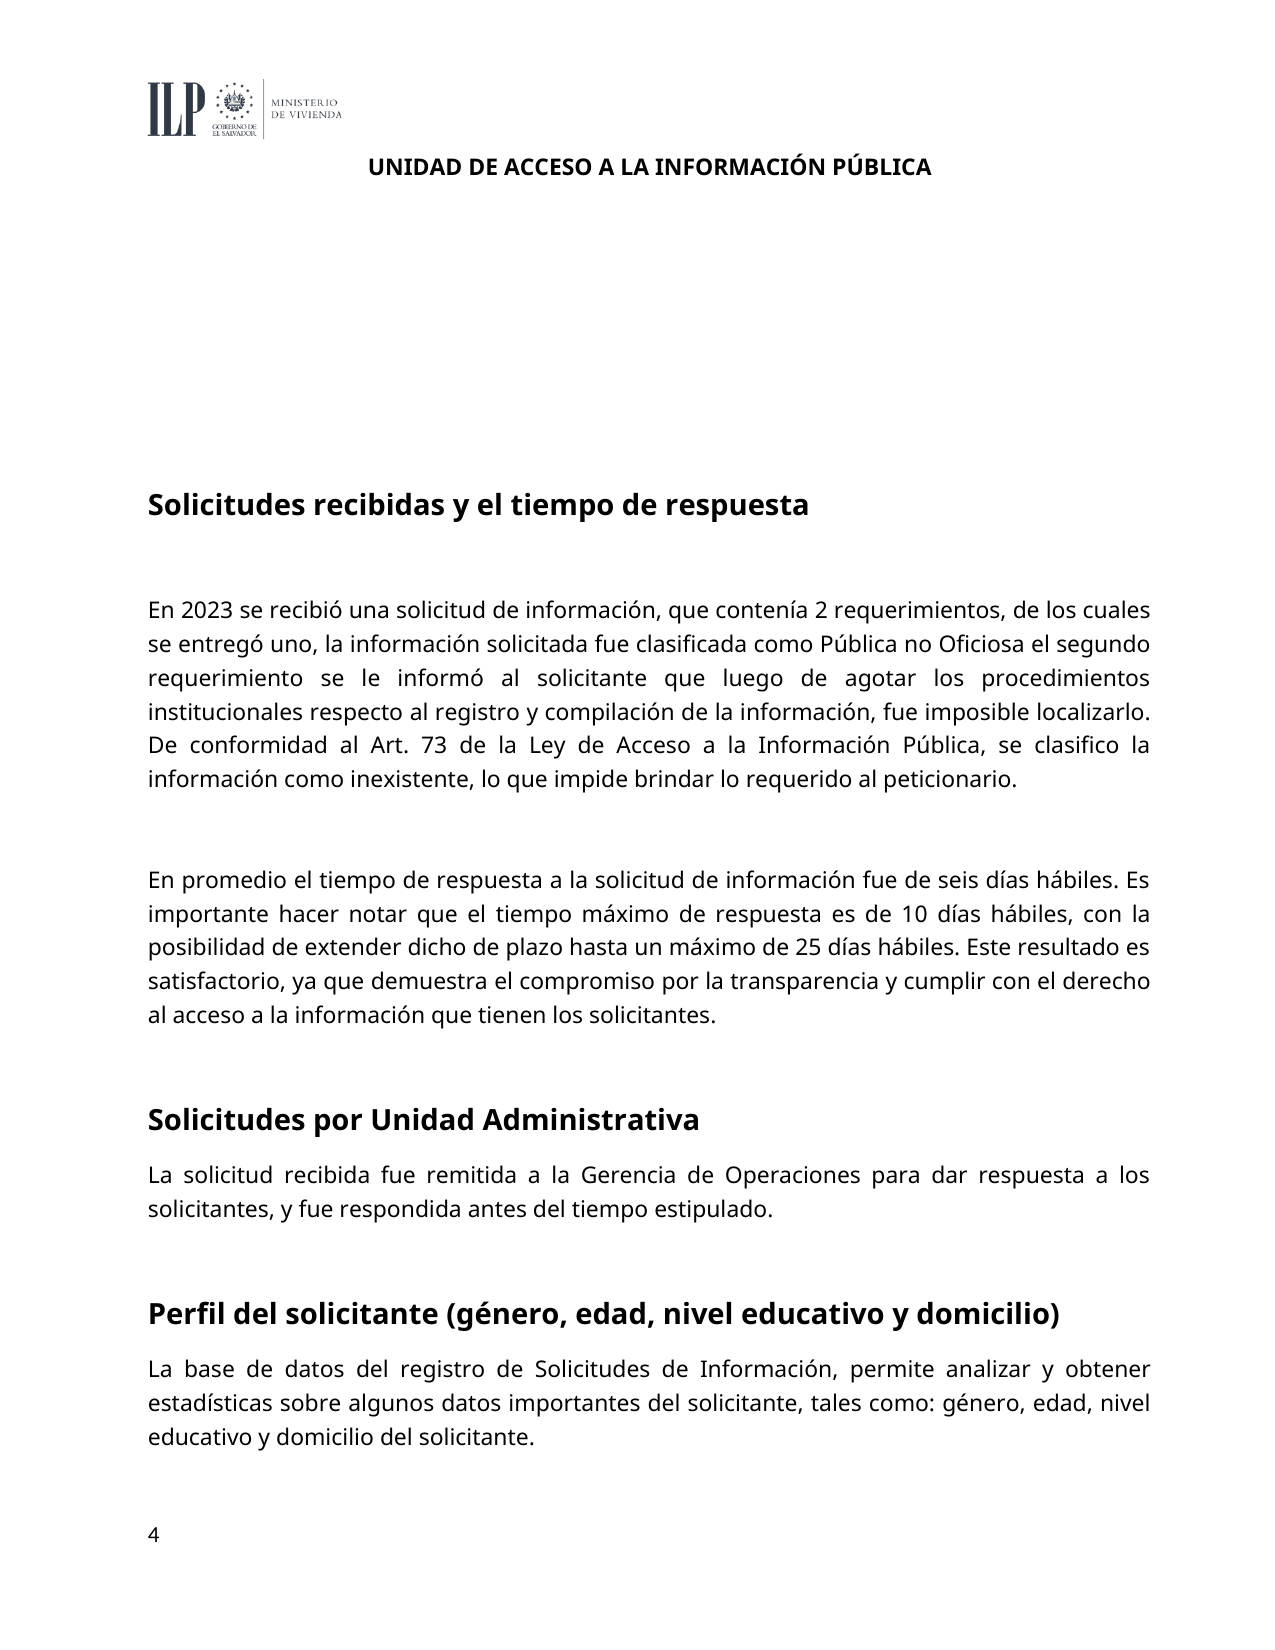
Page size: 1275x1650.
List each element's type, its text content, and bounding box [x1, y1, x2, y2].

text Solicitudes por Unidad Administrativa [148, 1099, 1152, 1139]
text Perfil del solicitante (género, edad, nivel educativo y domicilio) [148, 1294, 1152, 1333]
text En 2023 se recibió una solicitud de información, que contenía 2 requerimientos, de los cuales se entregó uno, la información solicitada fue clasificada como Pública no Oficiosa el segundo requerimiento se le informó al solicitante que luego de agotar los procedimientos institucionales respecto al registro y compilación de la información, fue imposible localizarlo. De conformidad al Art. 73 de la Ley de Acceso a la Información Pública, se clasifico la información como inexistente, lo que impide brindar lo requerido al peticionario. [148, 594, 1152, 794]
text Solicitudes recibidas y el tiempo de respuesta [148, 484, 1152, 524]
text La base de datos del registro de Solicitudes de Información, permite analizar y obtener estadísticas sobre algunos datos importantes del solicitante, tales como: género, edad, nivel educativo y domicilio del solicitante. [148, 1353, 1152, 1452]
text La solicitud recibida fue remitida a la Gerencia de Operaciones para dar respuesta a los solicitantes, y fue respondida antes del tiempo estipulado. [148, 1159, 1152, 1224]
text En promedio el tiempo de respuesta a la solicitud de información fue de seis días hábiles. Es importante hacer notar que el tiempo máximo de respuesta es de 10 días hábiles, con la posibilidad de extender dicho de plazo hasta un máximo de 25 días hábiles. Este resultado es satisfactorio, ya que demuestra el compromiso por la transparencia y cumplir con el derecho al acceso a la información que tienen los solicitantes. [148, 864, 1152, 1030]
picture [147, 73, 342, 151]
